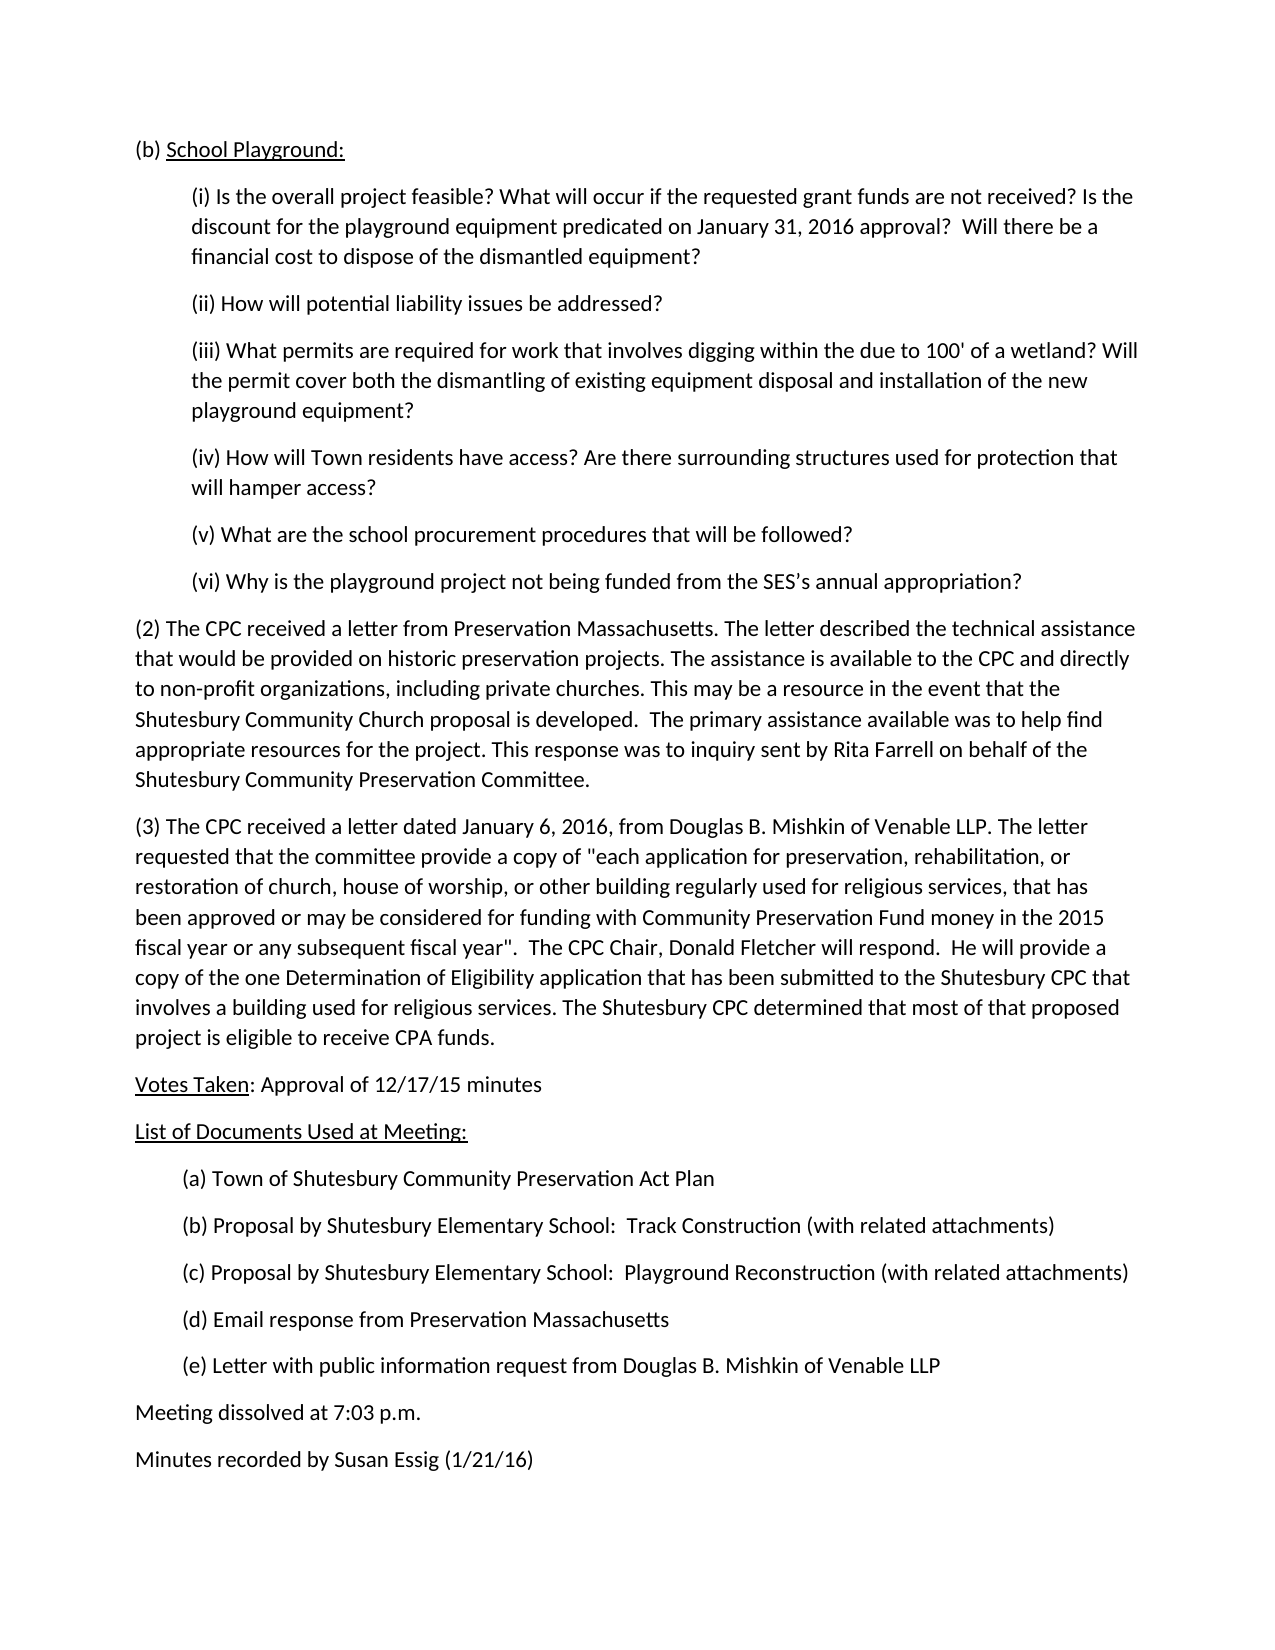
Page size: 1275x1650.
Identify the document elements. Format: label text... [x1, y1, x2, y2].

text (v) What are the school procurement procedures that will be followed? [191, 520, 1140, 548]
text (iv) How will Town residents have access? Are there surrounding structures used for protection that will hamper access? [191, 443, 1140, 502]
text Votes Taken: Approval of 12/17/15 minutes [135, 1070, 1140, 1098]
text (iii) What permits are required for work that involves digging within the due to 100' of a wetland? Will the permit cover both the dismantling of existing equipment disposal and installation of the new playground equipment? [191, 336, 1140, 424]
text Minutes recorded by Susan Essig (1/21/16) [135, 1445, 1140, 1473]
text (a) Town of Shutesbury Community Preservation Act Plan [182, 1164, 1140, 1192]
text (b) School Playground: [135, 135, 1140, 163]
text (d) Email response from Preservation Massachusetts [182, 1305, 1140, 1333]
text (2) The CPC received a letter from Preservation Massachusetts. The letter described the technical assistance that would be provided on historic preservation projects. The assistance is available to the CPC and directly to non-profit organizations, including private churches. This may be a resource in the event that the Shutesbury Community Church proposal is developed. The primary assistance available was to help find appropriate resources for the project. This response was to inquiry sent by Rita Farrell on behalf of the Shutesbury Community Preservation Committee. [135, 614, 1140, 793]
text (i) Is the overall project feasible? What will occur if the requested grant funds are not received? Is the discount for the playground equipment predicated on January 31, 2016 approval? Will there be a financial cost to dispose of the dismantled equipment? [191, 182, 1140, 270]
text List of Documents Used at Meeting: [135, 1117, 1140, 1145]
text (ii) How will potential liability issues be addressed? [191, 289, 1140, 317]
text (3) The CPC received a letter dated January 6, 2016, from Douglas B. Mishkin of Venable LLP. The letter requested that the committee provide a copy of "each application for preservation, rehabilitation, or restoration of church, house of worship, or other building regularly used for religious services, that has been approved or may be considered for funding with Community Preservation Fund money in the 2015 fiscal year or any subsequent fiscal year". The CPC Chair, Donald Fletcher will respond. He will provide a copy of the one Determination of Eligibility application that has been submitted to the Shutesbury CPC that involves a building used for religious services. The Shutesbury CPC determined that most of that proposed project is eligible to receive CPA funds. [135, 812, 1140, 1052]
text (c) Proposal by Shutesbury Elementary School: Playground Reconstruction (with related attachments) [182, 1258, 1140, 1286]
text (vi) Why is the playground project not being funded from the SES’s annual appropriation? [191, 567, 1140, 595]
text (e) Letter with public information request from Douglas B. Mishkin of Venable LLP [182, 1352, 1140, 1380]
text Meeting dissolved at 7:03 p.m. [135, 1398, 1140, 1427]
text (b) Proposal by Shutesbury Elementary School: Track Construction (with related attachments) [182, 1211, 1140, 1239]
